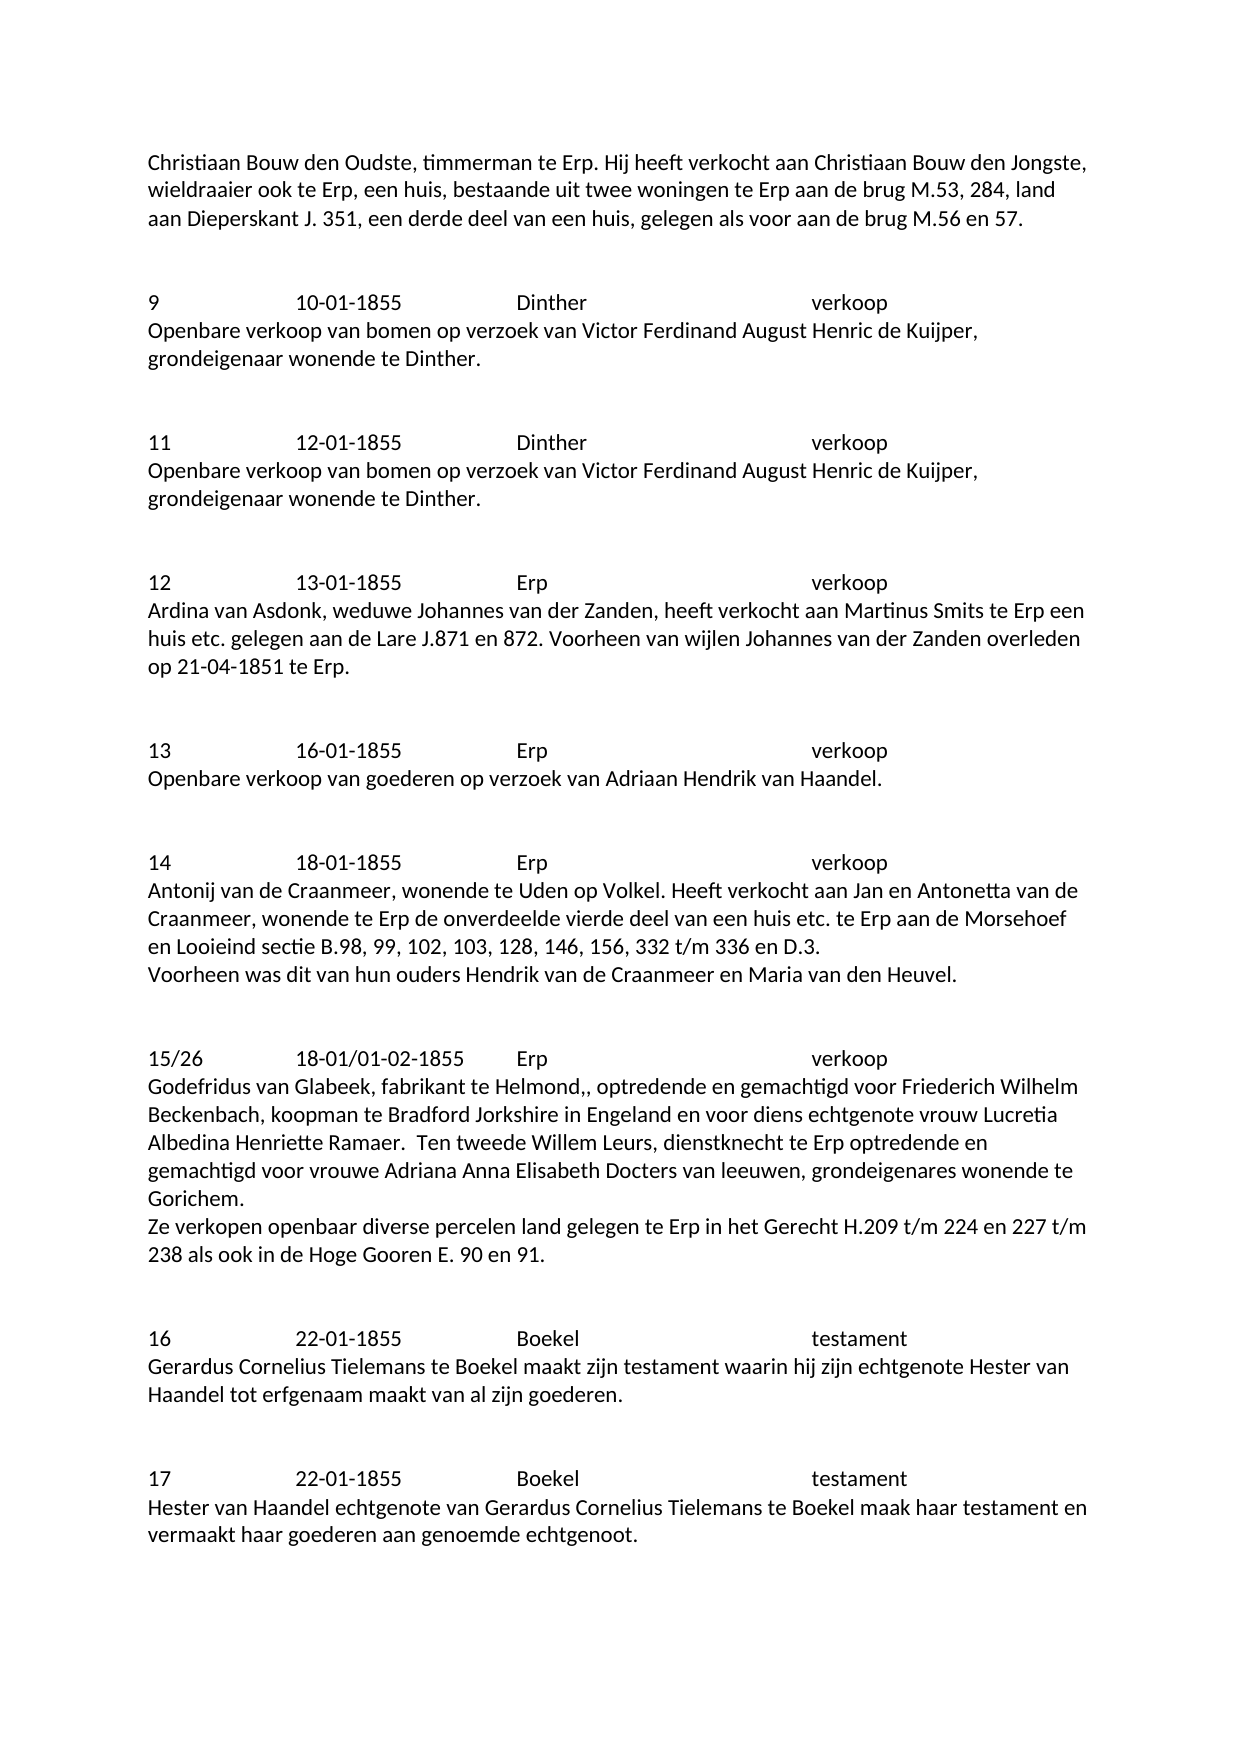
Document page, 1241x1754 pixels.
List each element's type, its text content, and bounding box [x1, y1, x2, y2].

text 15/26 18-01/01-02-1855 Erp verkoop [148, 1044, 1093, 1072]
text Antonij van de Craanmeer, wonende te Uden op Volkel. Heeft verkocht aan Jan en Antonetta van de Craanmeer, wonende te Erp de onverdeelde vierde deel van een huis etc. te Erp aan de Morsehoef en Looieind sectie B.98, 99, 102, 103, 128, 146, 156, 332 t/m 336 en D.3. [148, 876, 1093, 960]
text 9 10-01-1855 Dinther verkoop [148, 288, 1093, 316]
text 14 18-01-1855 Erp verkoop [148, 848, 1093, 876]
text Ze verkopen openbaar diverse percelen land gelegen te Erp in het Gerecht H.209 t/m 224 en 227 t/m 238 als ook in de Hoge Gooren E. 90 en 91. [148, 1212, 1093, 1268]
text Voorheen was dit van hun ouders Hendrik van de Craanmeer en Maria van den Heuvel. [148, 960, 1093, 988]
text 16 22-01-1855 Boekel testament [148, 1324, 1093, 1352]
text Godefridus van Glabeek, fabrikant te Helmond,, optredende en gemachtigd voor Friederich Wilhelm Beckenbach, koopman te Bradford Jorkshire in Engeland en voor diens echtgenote vrouw Lucretia Albedina Henriette Ramaer. Ten tweede Willem Leurs, dienstknecht te Erp optredende en gemachtigd voor vrouwe Adriana Anna Elisabeth Docters van leeuwen, grondeigenares wonende te Gorichem. [148, 1072, 1093, 1212]
text Openbare verkoop van bomen op verzoek van Victor Ferdinand August Henric de Kuijper, grondeigenaar wonende te Dinther. [148, 456, 1093, 512]
text 13 16-01-1855 Erp verkoop [148, 736, 1093, 764]
text Openbare verkoop van bomen op verzoek van Victor Ferdinand August Henric de Kuijper, grondeigenaar wonende te Dinther. [148, 316, 1093, 372]
text Hester van Haandel echtgenote van Gerardus Cornelius Tielemans te Boekel maak haar testament en vermaakt haar goederen aan genoemde echtgenoot. [148, 1493, 1093, 1549]
text Christiaan Bouw den Oudste, timmerman te Erp. Hij heeft verkocht aan Christiaan Bouw den Jongste, wieldraaier ook te Erp, een huis, bestaande uit twee woningen te Erp aan de brug M.53, 284, land aan Dieperskant J. 351, een derde deel van een huis, gelegen als voor aan de brug M.56 en 57. [148, 148, 1093, 232]
text Openbare verkoop van goederen op verzoek van Adriaan Hendrik van Haandel. [148, 764, 1093, 792]
text 12 13-01-1855 Erp verkoop [148, 568, 1093, 596]
text Ardina van Asdonk, weduwe Johannes van der Zanden, heeft verkocht aan Martinus Smits te Erp een huis etc. gelegen aan de Lare J.871 en 872. Voorheen van wijlen Johannes van der Zanden overleden op 21-04-1851 te Erp. [148, 596, 1093, 680]
text Gerardus Cornelius Tielemans te Boekel maakt zijn testament waarin hij zijn echtgenote Hester van Haandel tot erfgenaam maakt van al zijn goederen. [148, 1352, 1093, 1408]
text 17 22-01-1855 Boekel testament [148, 1464, 1093, 1493]
text 11 12-01-1855 Dinther verkoop [148, 428, 1093, 456]
